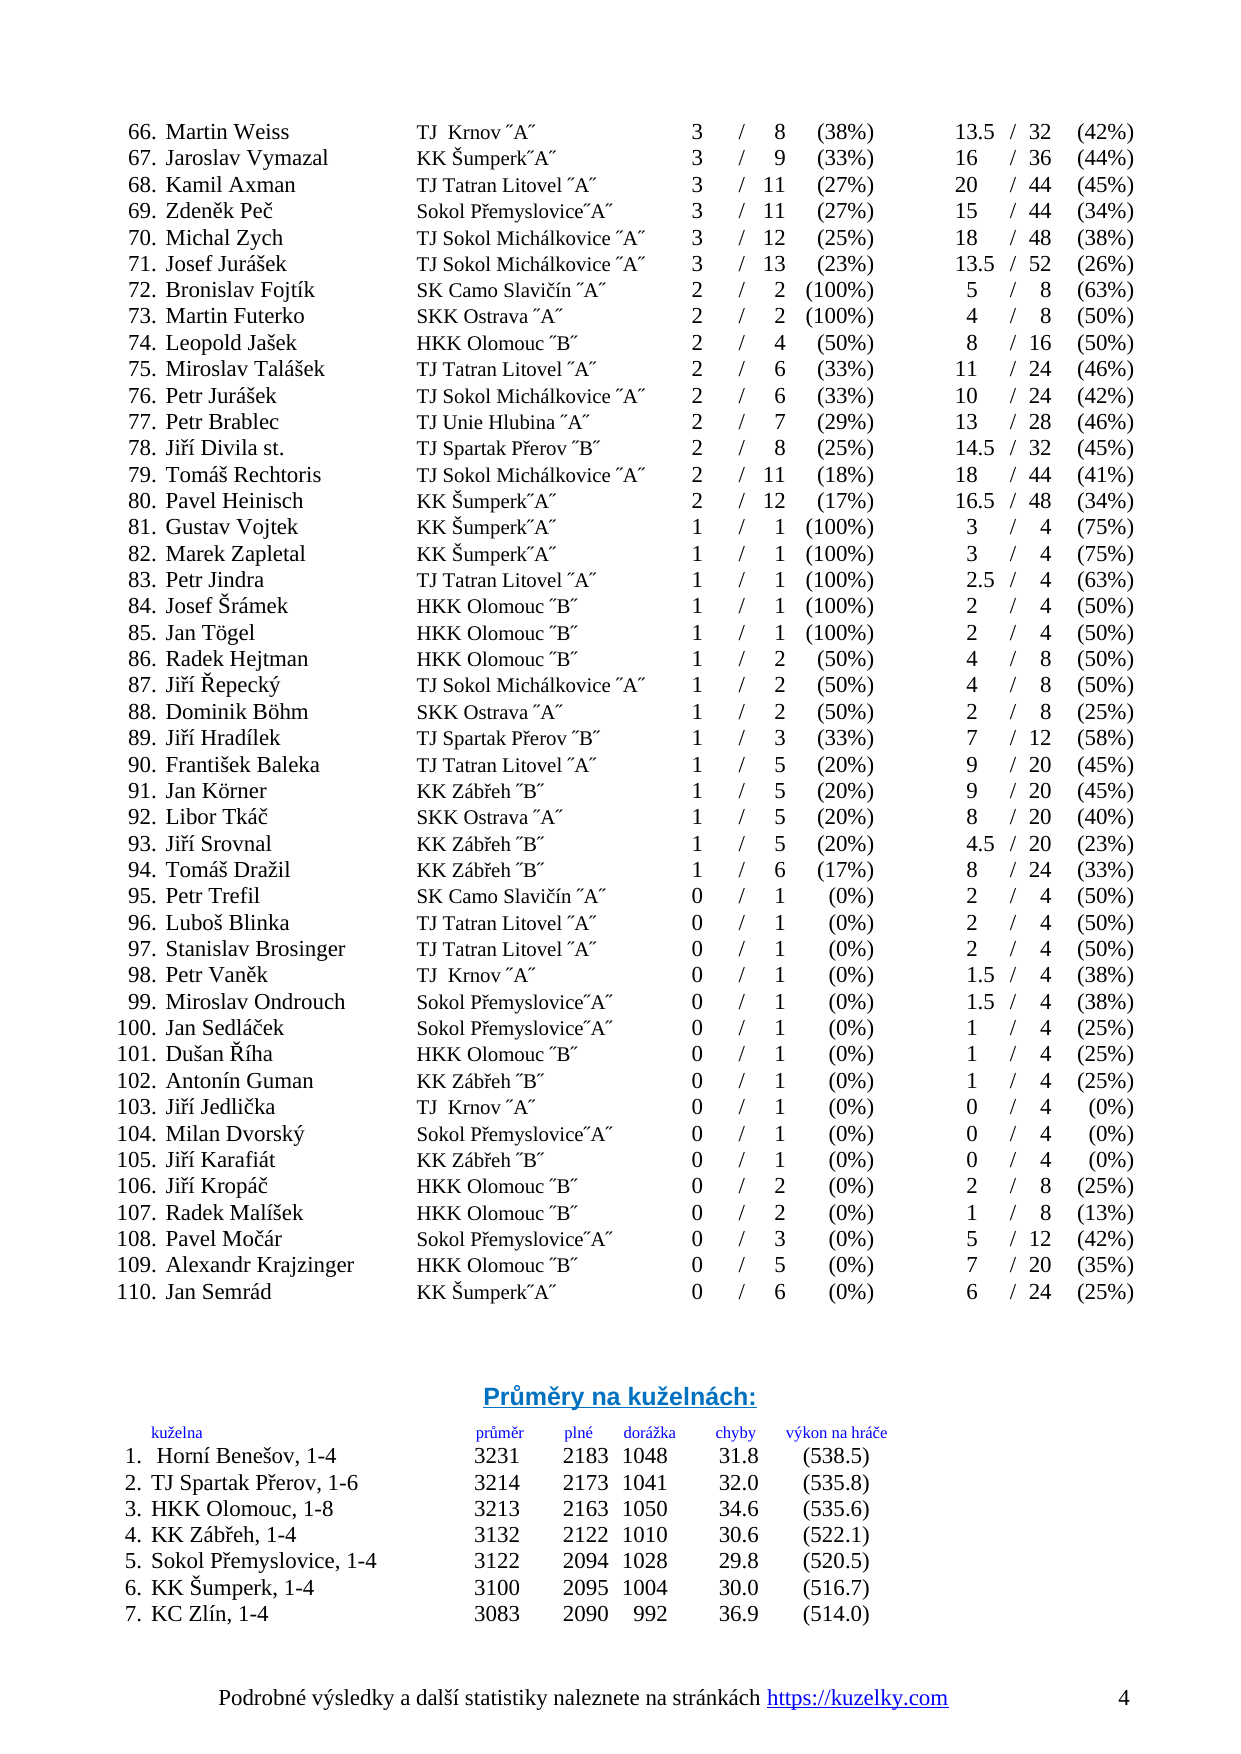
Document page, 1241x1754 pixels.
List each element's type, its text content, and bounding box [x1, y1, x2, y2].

text 75. Miroslav Talášek TJ Tatran Litovel ˝A˝ 2 / 6 (33%) 11 / 24 (46%) [106, 355, 1134, 382]
text 104. Milan Dvorský Sokol Přemyslovice˝A˝ 0 / 1 (0%) 0 / 4 (0%) [106, 1119, 1134, 1146]
text 88. Dominik Böhm SKK Ostrava ˝A˝ 1 / 2 (50%) 2 / 8 (25%) [106, 698, 1134, 724]
text 66. Martin Weiss TJ Krnov ˝A˝ 3 / 8 (38%) 13.5 / 32 (42%) [106, 118, 1134, 144]
text Průměry na kuželnách: [94, 1382, 1145, 1411]
text 83. Petr Jindra TJ Tatran Litovel ˝A˝ 1 / 1 (100%) 2.5 / 4 (63%) [106, 566, 1134, 592]
text 78. Jiří Divila st. TJ Spartak Přerov ˝B˝ 2 / 8 (25%) 14.5 / 32 (45%) [106, 434, 1134, 461]
text 100. Jan Sedláček Sokol Přemyslovice˝A˝ 0 / 1 (0%) 1 / 4 (25%) [106, 1014, 1134, 1041]
text 82. Marek Zapletal KK Šumperk˝A˝ 1 / 1 (100%) 3 / 4 (75%) [106, 540, 1134, 566]
text 86. Radek Hejtman HKK Olomouc ˝B˝ 1 / 2 (50%) 4 / 8 (50%) [106, 645, 1134, 672]
text 89. Jiří Hradílek TJ Spartak Přerov ˝B˝ 1 / 3 (33%) 7 / 12 (58%) [106, 724, 1134, 751]
text 68. Kamil Axman TJ Tatran Litovel ˝A˝ 3 / 11 (27%) 20 / 44 (45%) [106, 171, 1134, 197]
text 5. Sokol Přemyslovice, 1-4 3122 2094 1028 29.8 (520.5) [106, 1548, 1134, 1574]
text 81. Gustav Vojtek KK Šumperk˝A˝ 1 / 1 (100%) 3 / 4 (75%) [106, 513, 1134, 540]
text 102. Antonín Guman KK Zábřeh ˝B˝ 0 / 1 (0%) 1 / 4 (25%) [106, 1067, 1134, 1093]
text 84. Josef Šrámek HKK Olomouc ˝B˝ 1 / 1 (100%) 2 / 4 (50%) [106, 592, 1134, 619]
text 106. Jiří Kropáč HKK Olomouc ˝B˝ 0 / 2 (0%) 2 / 8 (25%) [106, 1172, 1134, 1199]
text 74. Leopold Jašek HKK Olomouc ˝B˝ 2 / 4 (50%) 8 / 16 (50%) [106, 329, 1134, 355]
text 93. Jiří Srovnal KK Zábřeh ˝B˝ 1 / 5 (20%) 4.5 / 20 (23%) [106, 830, 1134, 856]
text 69. Zdeněk Peč Sokol Přemyslovice˝A˝ 3 / 11 (27%) 15 / 44 (34%) [106, 197, 1134, 223]
text 108. Pavel Močár Sokol Přemyslovice˝A˝ 0 / 3 (0%) 5 / 12 (42%) [106, 1225, 1134, 1251]
text 92. Libor Tkáč SKK Ostrava ˝A˝ 1 / 5 (20%) 8 / 20 (40%) [106, 803, 1134, 830]
text 73. Martin Futerko SKK Ostrava ˝A˝ 2 / 2 (100%) 4 / 8 (50%) [106, 303, 1134, 329]
text 96. Luboš Blinka TJ Tatran Litovel ˝A˝ 0 / 1 (0%) 2 / 4 (50%) [106, 909, 1134, 935]
text 79. Tomáš Rechtoris TJ Sokol Michálkovice ˝A˝ 2 / 11 (18%) 18 / 44 (41%) [106, 461, 1134, 487]
text 105. Jiří Karafiát KK Zábřeh ˝B˝ 0 / 1 (0%) 0 / 4 (0%) [106, 1146, 1134, 1172]
text 109. Alexandr Krajzinger HKK Olomouc ˝B˝ 0 / 5 (0%) 7 / 20 (35%) [106, 1251, 1134, 1278]
text 97. Stanislav Brosinger TJ Tatran Litovel ˝A˝ 0 / 1 (0%) 2 / 4 (50%) [106, 935, 1134, 961]
text 107. Radek Malíšek HKK Olomouc ˝B˝ 0 / 2 (0%) 1 / 8 (13%) [106, 1199, 1134, 1225]
text 1. Horní Benešov, 1-4 3231 2183 1048 31.8 (538.5) [106, 1442, 1134, 1468]
text 4. KK Zábřeh, 1-4 3132 2122 1010 30.6 (522.1) [106, 1521, 1134, 1548]
text 87. Jiří Řepecký TJ Sokol Michálkovice ˝A˝ 1 / 2 (50%) 4 / 8 (50%) [106, 672, 1134, 698]
text 90. František Baleka TJ Tatran Litovel ˝A˝ 1 / 5 (20%) 9 / 20 (45%) [106, 751, 1134, 777]
text 110. Jan Semrád KK Šumperk˝A˝ 0 / 6 (0%) 6 / 24 (25%) [106, 1278, 1134, 1304]
text 71. Josef Jurášek TJ Sokol Michálkovice ˝A˝ 3 / 13 (23%) 13.5 / 52 (26%) [106, 250, 1134, 276]
text 94. Tomáš Dražil KK Zábřeh ˝B˝ 1 / 6 (17%) 8 / 24 (33%) [106, 856, 1134, 882]
text 67. Jaroslav Vymazal KK Šumperk˝A˝ 3 / 9 (33%) 16 / 36 (44%) [106, 144, 1134, 171]
text 7. KC Zlín, 1-4 3083 2090 992 36.9 (514.0) [106, 1600, 1134, 1627]
text 98. Petr Vaněk TJ Krnov ˝A˝ 0 / 1 (0%) 1.5 / 4 (38%) [106, 961, 1134, 988]
text 2. TJ Spartak Přerov, 1-6 3214 2173 1041 32.0 (535.8) [106, 1468, 1134, 1495]
text 103. Jiří Jedlička TJ Krnov ˝A˝ 0 / 1 (0%) 0 / 4 (0%) [106, 1093, 1134, 1119]
text 6. KK Šumperk, 1-4 3100 2095 1004 30.0 (516.7) [106, 1574, 1134, 1600]
text kuželna průměr plné dorážka chyby výkon na hráče [106, 1423, 1134, 1442]
text 85. Jan Tögel HKK Olomouc ˝B˝ 1 / 1 (100%) 2 / 4 (50%) [106, 619, 1134, 645]
text 76. Petr Jurášek TJ Sokol Michálkovice ˝A˝ 2 / 6 (33%) 10 / 24 (42%) [106, 382, 1134, 408]
text 72. Bronislav Fojtík SK Camo Slavičín ˝A˝ 2 / 2 (100%) 5 / 8 (63%) [106, 276, 1134, 303]
text 80. Pavel Heinisch KK Šumperk˝A˝ 2 / 12 (17%) 16.5 / 48 (34%) [106, 487, 1134, 513]
text 95. Petr Trefil SK Camo Slavičín ˝A˝ 0 / 1 (0%) 2 / 4 (50%) [106, 882, 1134, 909]
text 91. Jan Körner KK Zábřeh ˝B˝ 1 / 5 (20%) 9 / 20 (45%) [106, 777, 1134, 803]
text 3. HKK Olomouc, 1-8 3213 2163 1050 34.6 (535.6) [106, 1495, 1134, 1521]
text 101. Dušan Říha HKK Olomouc ˝B˝ 0 / 1 (0%) 1 / 4 (25%) [106, 1041, 1134, 1067]
text 77. Petr Brablec TJ Unie Hlubina ˝A˝ 2 / 7 (29%) 13 / 28 (46%) [106, 408, 1134, 434]
text 99. Miroslav Ondrouch Sokol Přemyslovice˝A˝ 0 / 1 (0%) 1.5 / 4 (38%) [106, 988, 1134, 1014]
text 70. Michal Zych TJ Sokol Michálkovice ˝A˝ 3 / 12 (25%) 18 / 48 (38%) [106, 223, 1134, 250]
